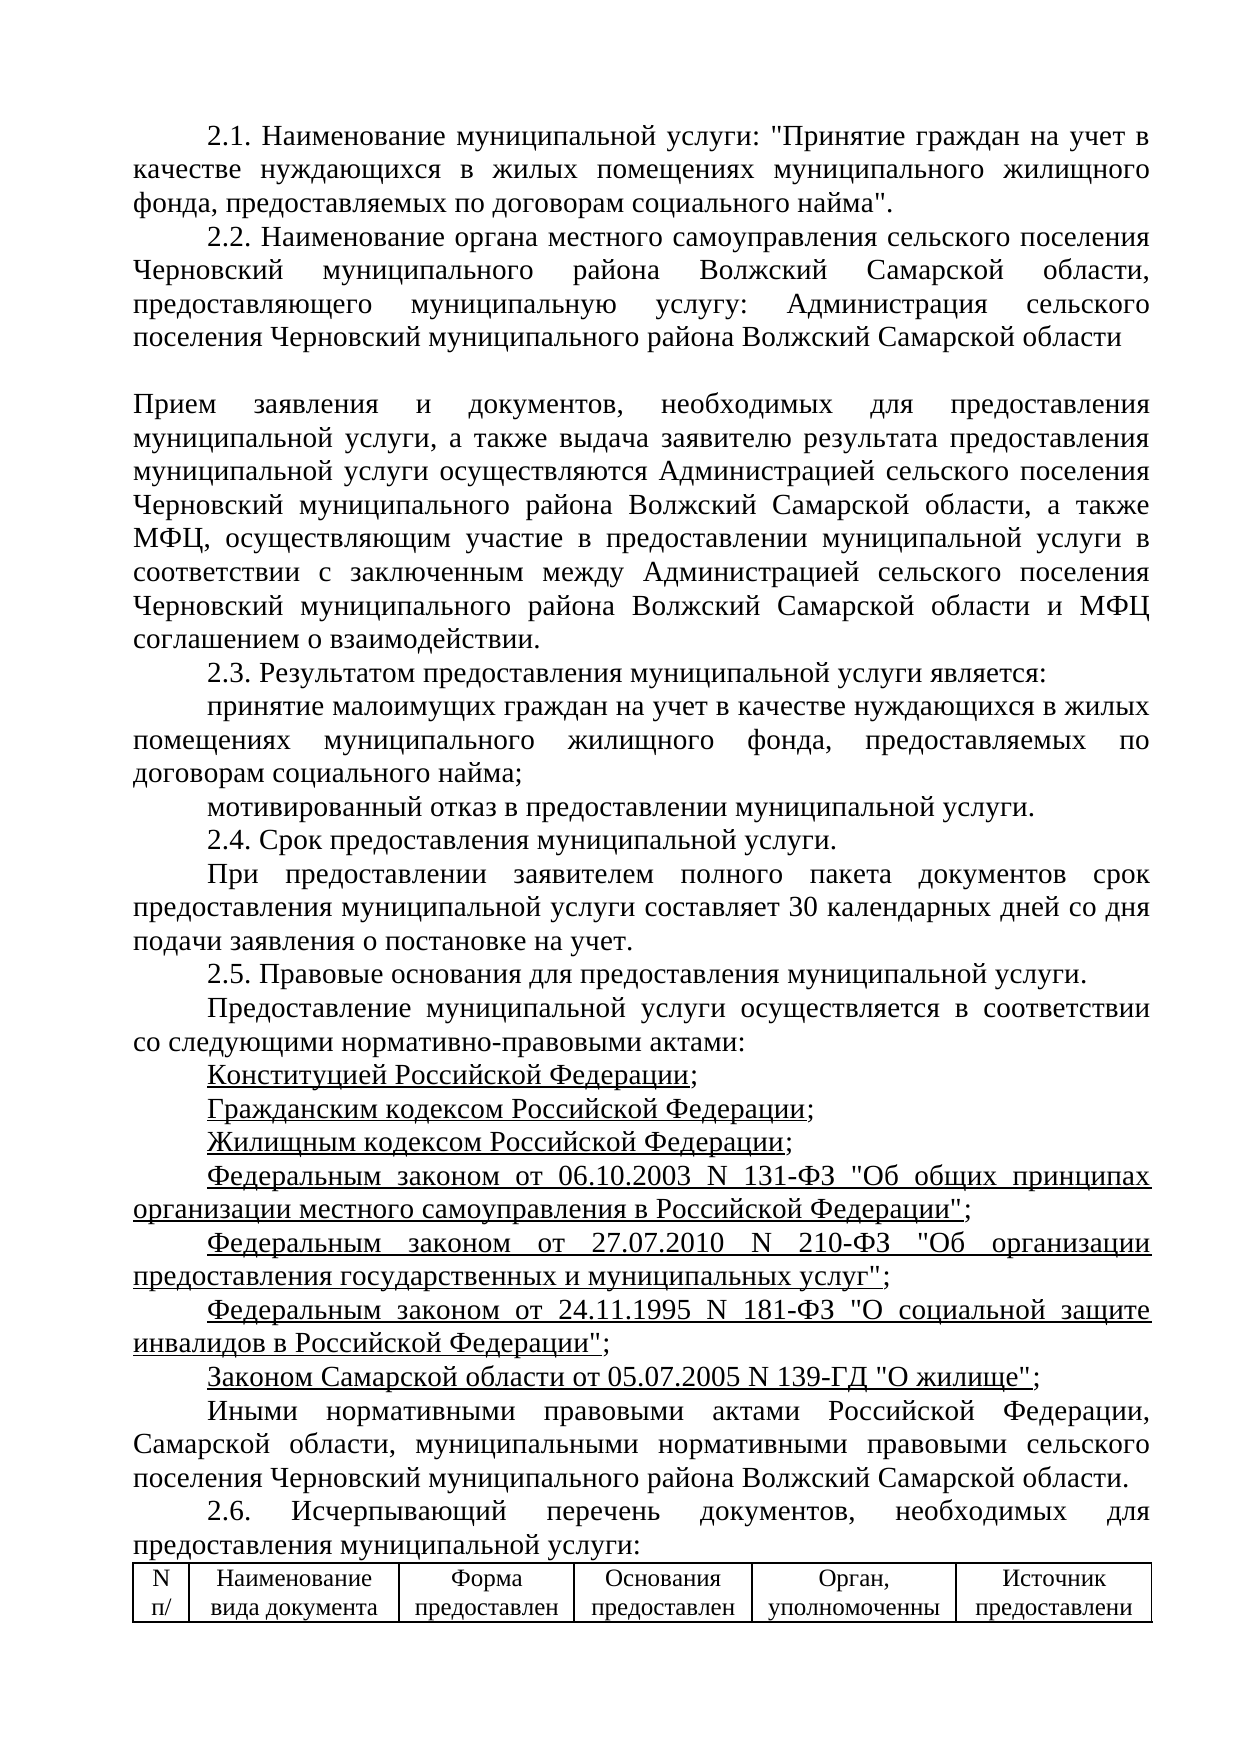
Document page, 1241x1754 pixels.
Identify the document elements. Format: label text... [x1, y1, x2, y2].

text принятие малоимущих граждан на учет в качестве нуждающихся в жилых помещениях муниципального жилищного фонда, предоставляемых по договорам социального найма; [133, 688, 1152, 789]
text 2.5. Правовые основания для предоставления муниципальной услуги. [133, 957, 1152, 990]
text 2.4. Срок предоставления муниципальной услуги. [133, 822, 1152, 856]
text 2.1. Наименование муниципальной услуги: "Принятие граждан на учет в качестве нуждающихся в жилых помещениях муниципального жилищного фонда, предоставляемых по договорам социального найма". [133, 118, 1152, 219]
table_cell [957, 1564, 1151, 1621]
text Конституцией Российской Федерации; [133, 1057, 1152, 1091]
text 2.3. Результатом предоставления муниципальной услуги является: [133, 655, 1152, 688]
text Жилищным кодексом Российской Федерации; [133, 1124, 1152, 1158]
text мотивированный отказ в предоставлении муниципальной услуги. [133, 789, 1152, 822]
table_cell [753, 1564, 955, 1621]
text Федеральным законом от 24.11.1995 N 181-ФЗ "О социальной защите инвалидов в Российской Федерации"; [133, 1292, 1152, 1359]
text При предоставлении заявителем полного пакета документов срок предоставления муниципальной услуги составляет 30 календарных дней со дня подачи заявления о постановке на учет. [133, 856, 1152, 957]
text Предоставление муниципальной услуги осуществляется в соответствии со следующими нормативно-правовыми актами: [133, 990, 1152, 1057]
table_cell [400, 1564, 573, 1621]
text 2.6. Исчерпывающий перечень документов, необходимых для предоставления муниципальной услуги: [133, 1493, 1152, 1560]
text Гражданским кодексом Российской Федерации; [133, 1091, 1152, 1124]
text Федеральным законом от 27.07.2010 N 210-ФЗ "Об организации предоставления государственных и муниципальных услуг"; [133, 1225, 1152, 1292]
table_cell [190, 1564, 398, 1621]
text Прием заявления и документов, необходимых для предоставления муниципальной услуги, а также выдача заявителю результата предоставления муниципальной услуги осуществляются Администрацией сельского поселения Черновский муниципального района Волжский Самарской области, а также МФЦ, осуществляющим участие в предоставлении муниципальной услуги в соответствии с заключенным между Администрацией сельского поселения Черновский муниципального района Волжский Самарской области и МФЦ соглашением о взаимодействии. [133, 353, 1152, 655]
table_cell N п/п [134, 1564, 188, 1621]
text Законом Самарской области от 05.07.2005 N 139-ГД "О жилище"; [133, 1359, 1152, 1393]
text 2.2. Наименование органа местного самоуправления сельского поселения Черновский муниципального района Волжский Самарской области, предоставляющего муниципальную услугу: Администрация сельского поселения Черновский муниципального района Волжский Самарской области [133, 219, 1152, 353]
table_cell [575, 1564, 751, 1621]
text Иными нормативными правовыми актами Российской Федерации, Самарской области, муниципальными нормативными правовыми сельского поселения Черновский муниципального района Волжский Самарской области. [133, 1393, 1152, 1493]
text Федеральным законом от 06.10.2003 N 131-ФЗ "Об общих принципах организации местного самоуправления в Российской Федерации"; [133, 1158, 1152, 1225]
